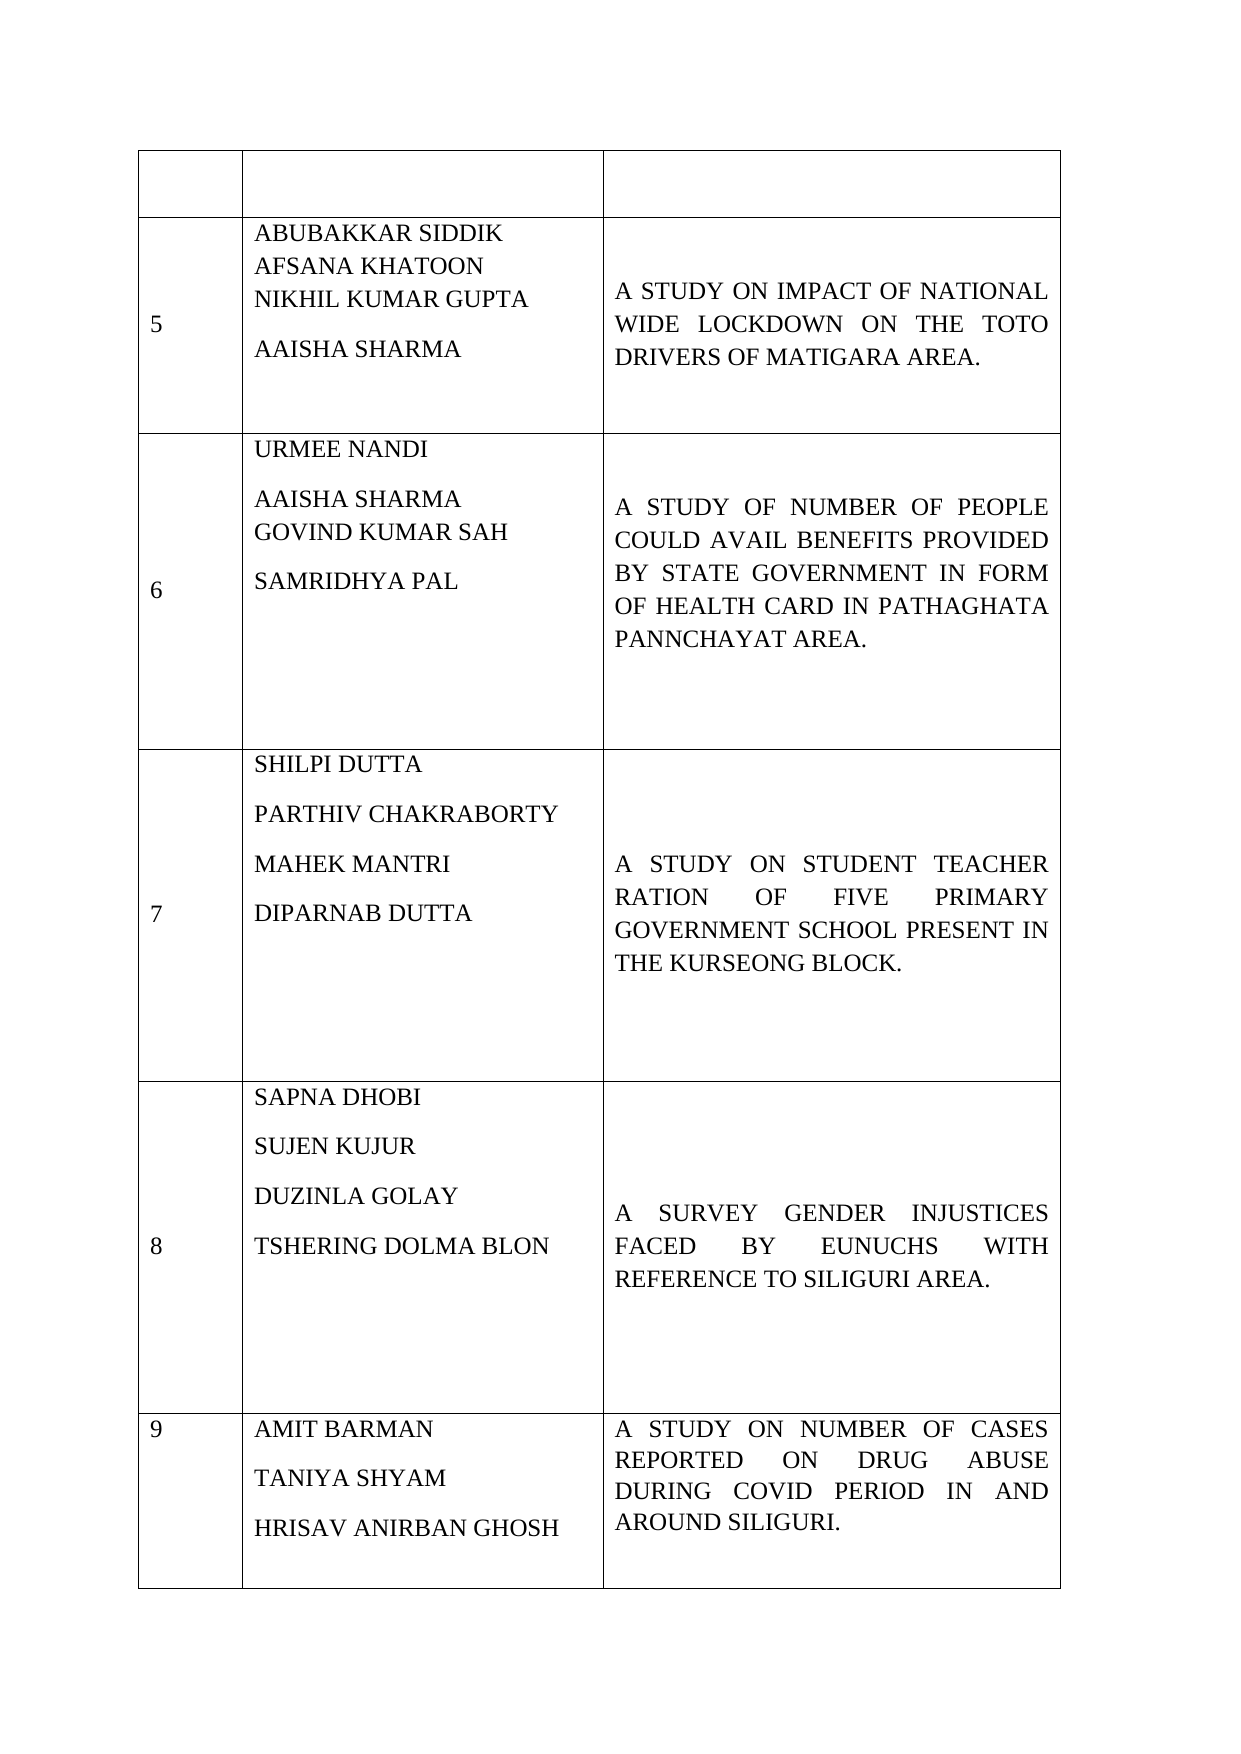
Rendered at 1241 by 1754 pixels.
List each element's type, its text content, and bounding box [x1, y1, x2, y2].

table_cell 4 [139, 151, 242, 217]
table_cell A SURVEY GENDER INJUSTICES FACED BY EUNUCHS WITH REFERENCE TO SILIGURI AREA. [604, 1082, 1060, 1413]
table_cell SHILPI DUTTA PARTHIV CHAKRABORTY MAHEK MANTRI DIPARNAB DUTTA [243, 750, 603, 1081]
table_cell 9 [139, 1414, 242, 1588]
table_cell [243, 151, 603, 217]
table_cell 8 [139, 1082, 242, 1413]
table_cell 6 [139, 434, 242, 748]
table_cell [243, 1414, 603, 1588]
table_cell SAPNA DHOBI SUJEN KUJUR DUZINLA GOLAY TSHERING DOLMA BLON [243, 1082, 603, 1413]
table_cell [604, 151, 1060, 217]
table_cell 5 [139, 218, 242, 433]
table_cell A STUDY ON STUDENT TEACHER RATION OF FIVE PRIMARY GOVERNMENT SCHOOL PRESENT IN THE KURSEONG BLOCK. [604, 750, 1060, 1081]
table_cell ABUBAKKAR SIDDIK AFSANA KHATOON NIKHIL KUMAR GUPTA AAISHA SHARMA [243, 218, 603, 433]
table_cell A STUDY OF NUMBER OF PEOPLE COULD AVAIL BENEFITS PROVIDED BY STATE GOVERNMENT IN FORM OF HEALTH CARD IN PATHAGHATA PANNCHAYAT AREA. [604, 434, 1060, 748]
table_cell 7 [139, 750, 242, 1081]
table_cell URMEE NANDI AAISHA SHARMA GOVIND KUMAR SAH SAMRIDHYA PAL [243, 434, 603, 748]
table_cell A STUDY ON IMPACT OF NATIONAL WIDE LOCKDOWN ON THE TOTO DRIVERS OF MATIGARA AREA. [604, 218, 1060, 433]
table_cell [604, 1414, 1060, 1588]
